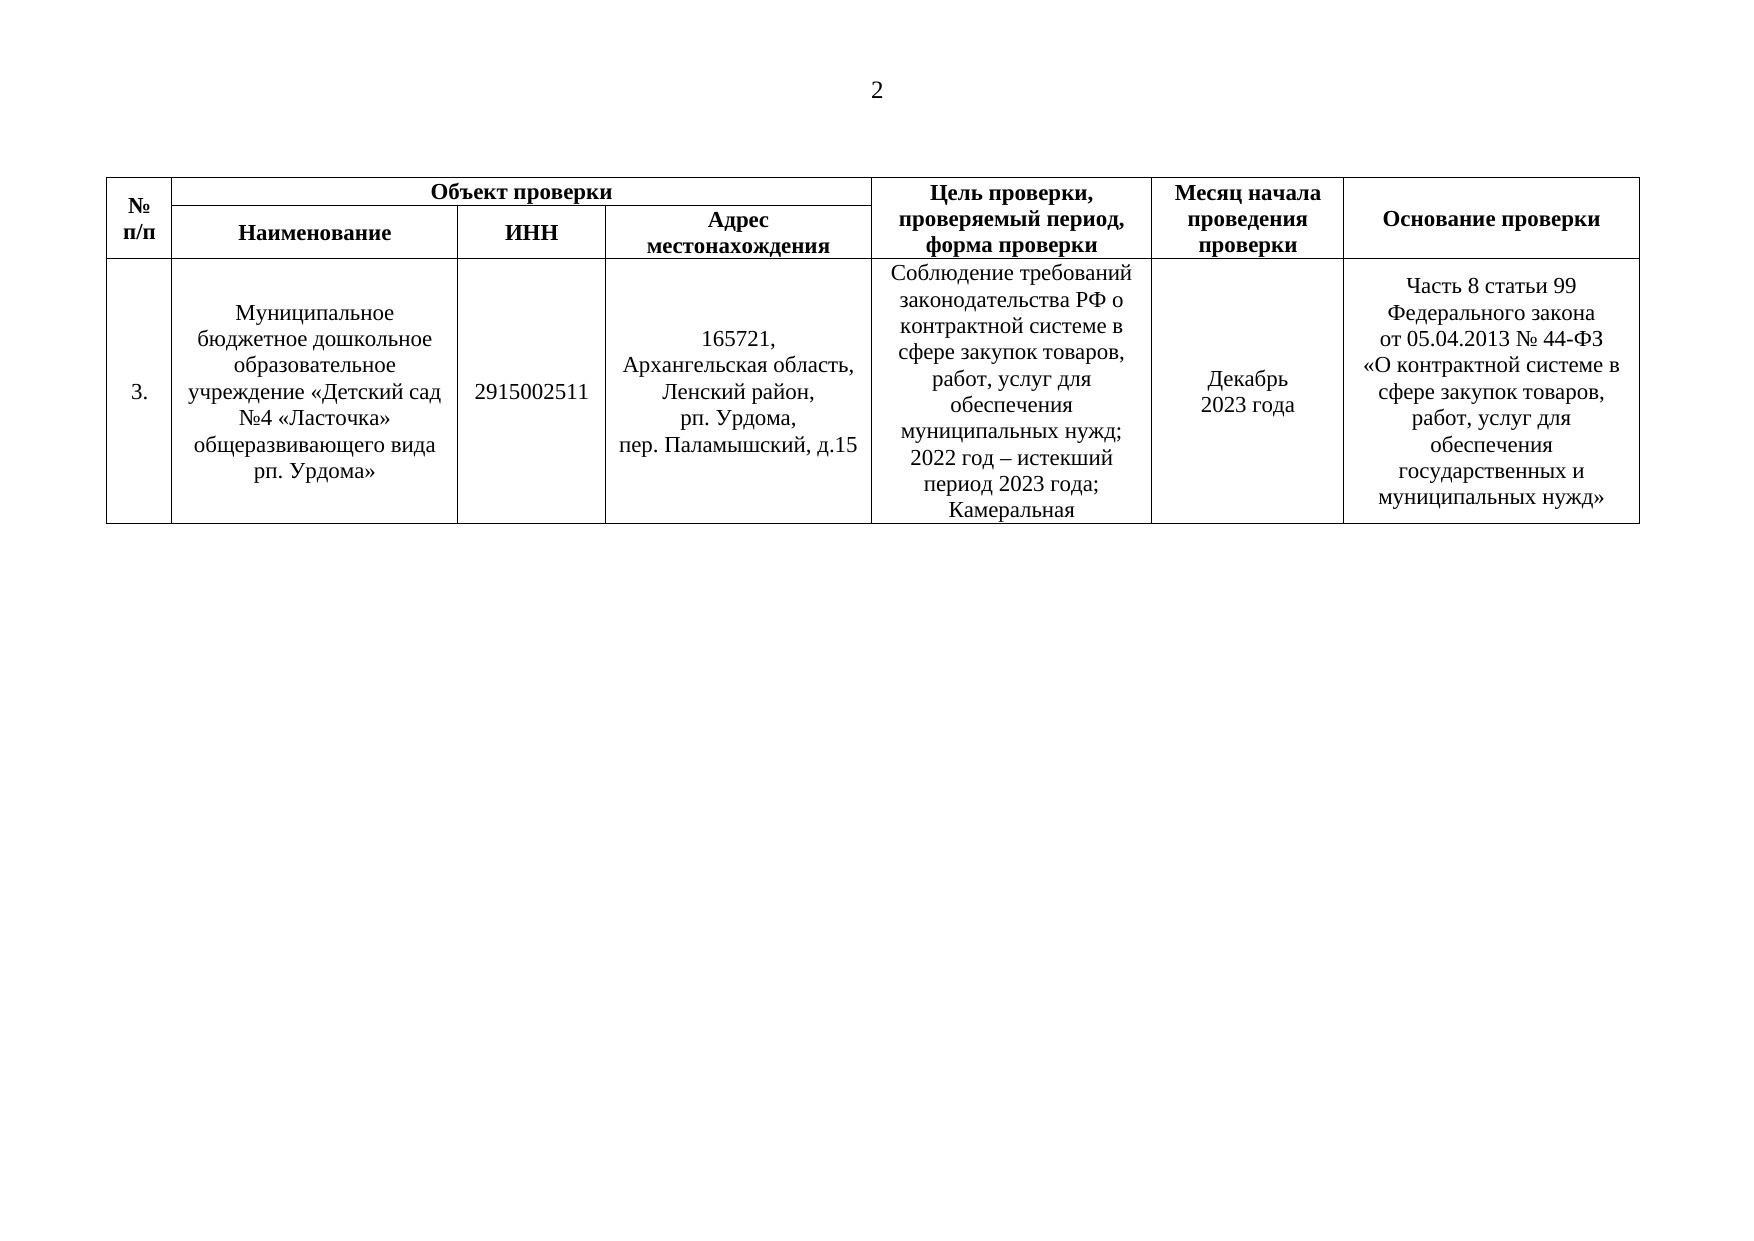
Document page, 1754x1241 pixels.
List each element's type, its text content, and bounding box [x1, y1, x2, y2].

table_cell Адрес местонахождения [606, 206, 871, 258]
table_cell 165721, Архангельская область, Ленский район, рп. Урдома, пер. Паламышский, д.15 [606, 259, 871, 523]
table_cell Муниципальное бюджетное дошкольное образовательное учреждение «Детский сад №4 «Ласточка» общеразвивающего вида рп. Урдома» [172, 259, 457, 523]
table_header Месяц начала проведения проверки [1152, 178, 1343, 258]
table_cell 2915002511 [458, 259, 605, 523]
table_cell 3. [107, 259, 171, 523]
table_header Объект проверки [172, 178, 871, 204]
table_cell Декабрь 2023 года [1152, 259, 1343, 523]
table_cell ИНН [458, 206, 605, 258]
table_cell Наименование [172, 206, 457, 258]
table_header Цель проверки, проверяемый период, форма проверки [872, 178, 1151, 258]
table_header № п/п [107, 178, 171, 258]
table_header Основание проверки [1344, 178, 1639, 258]
